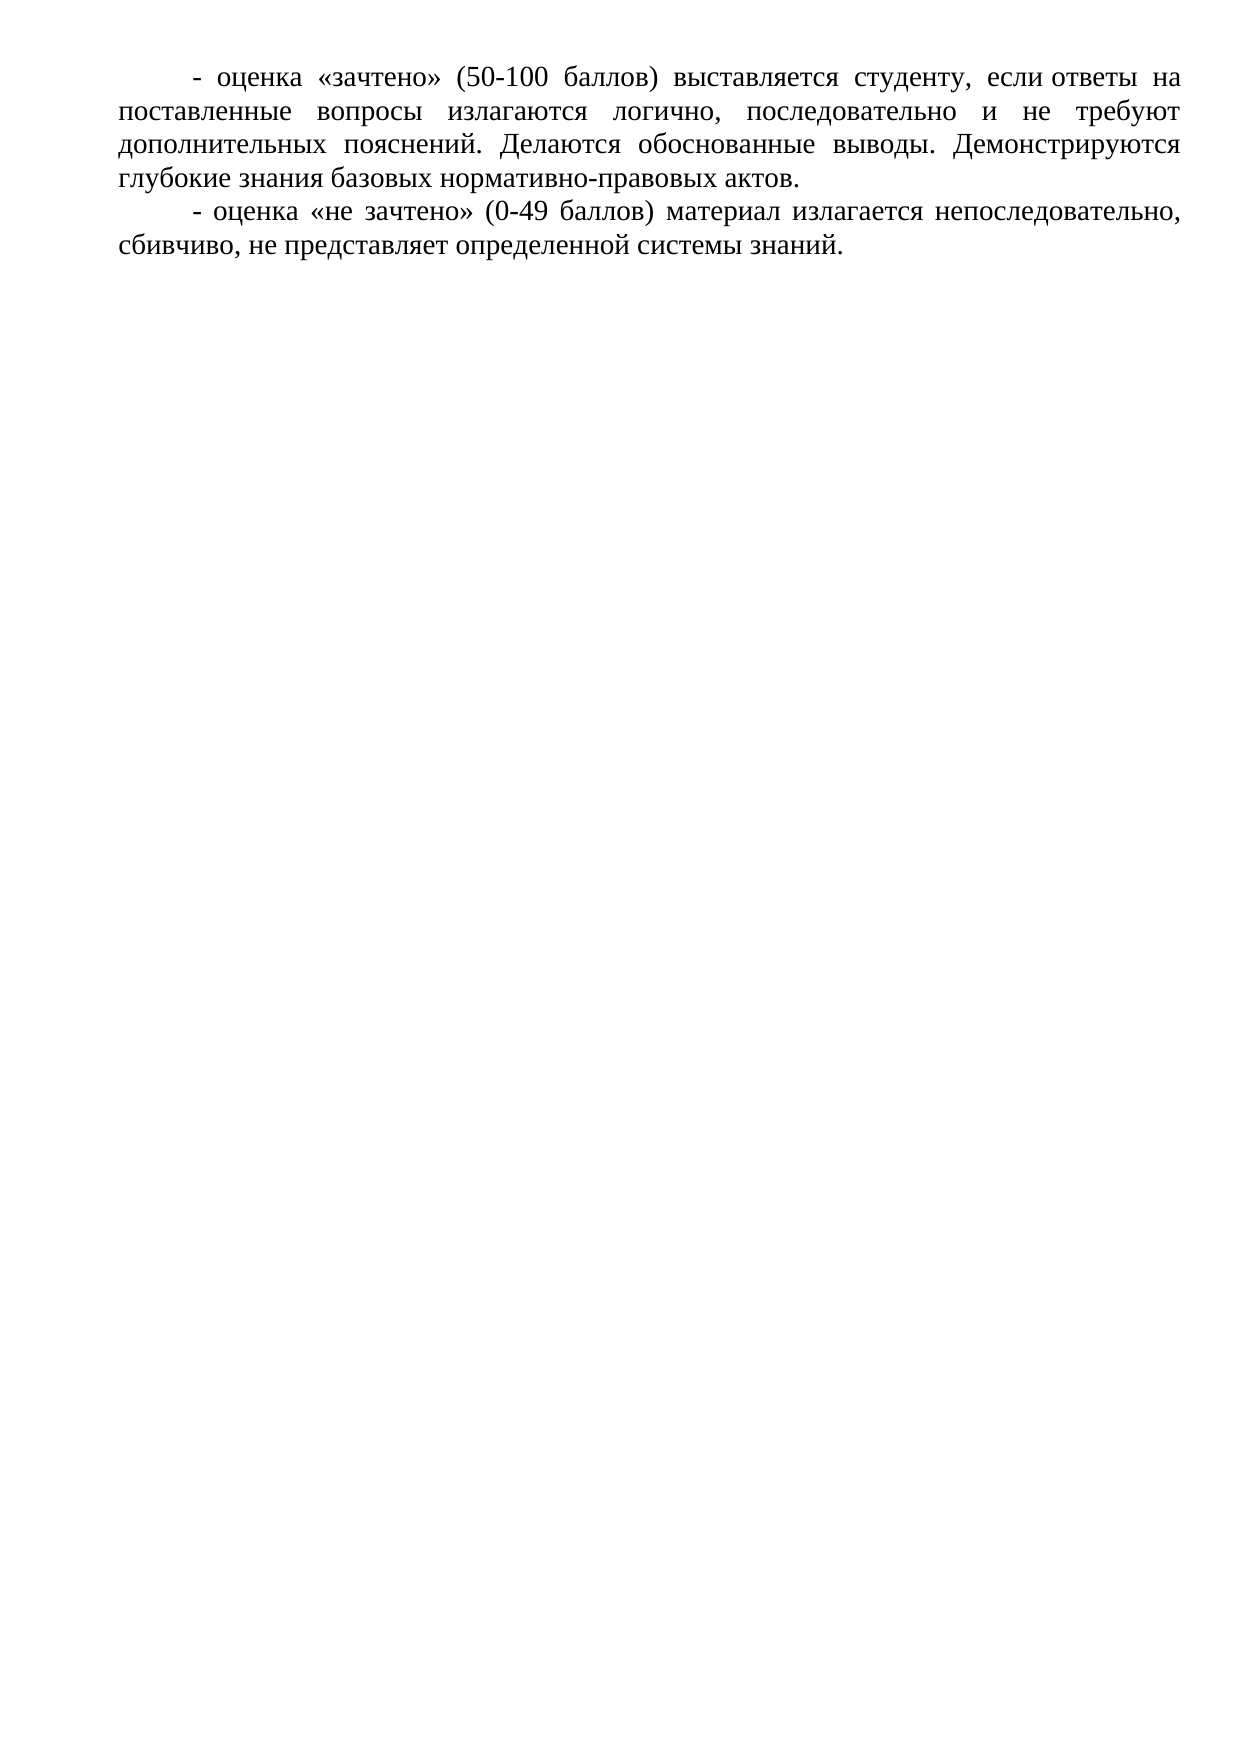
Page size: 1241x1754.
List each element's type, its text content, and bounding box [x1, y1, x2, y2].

text - оценка «зачтено» (50-100 баллов) выставляется студенту, если ответы на поставленные вопросы излагаются логично, последовательно и не требуют дополнительных пояснений. Делаются обоснованные выводы. Демонстрируются глубокие знания базовых нормативно-правовых актов. [118, 59, 1181, 193]
text - оценка «не зачтено» (0-49 баллов) материал излагается непоследовательно, сбивчиво, не представляет определенной системы знаний. [118, 193, 1181, 260]
